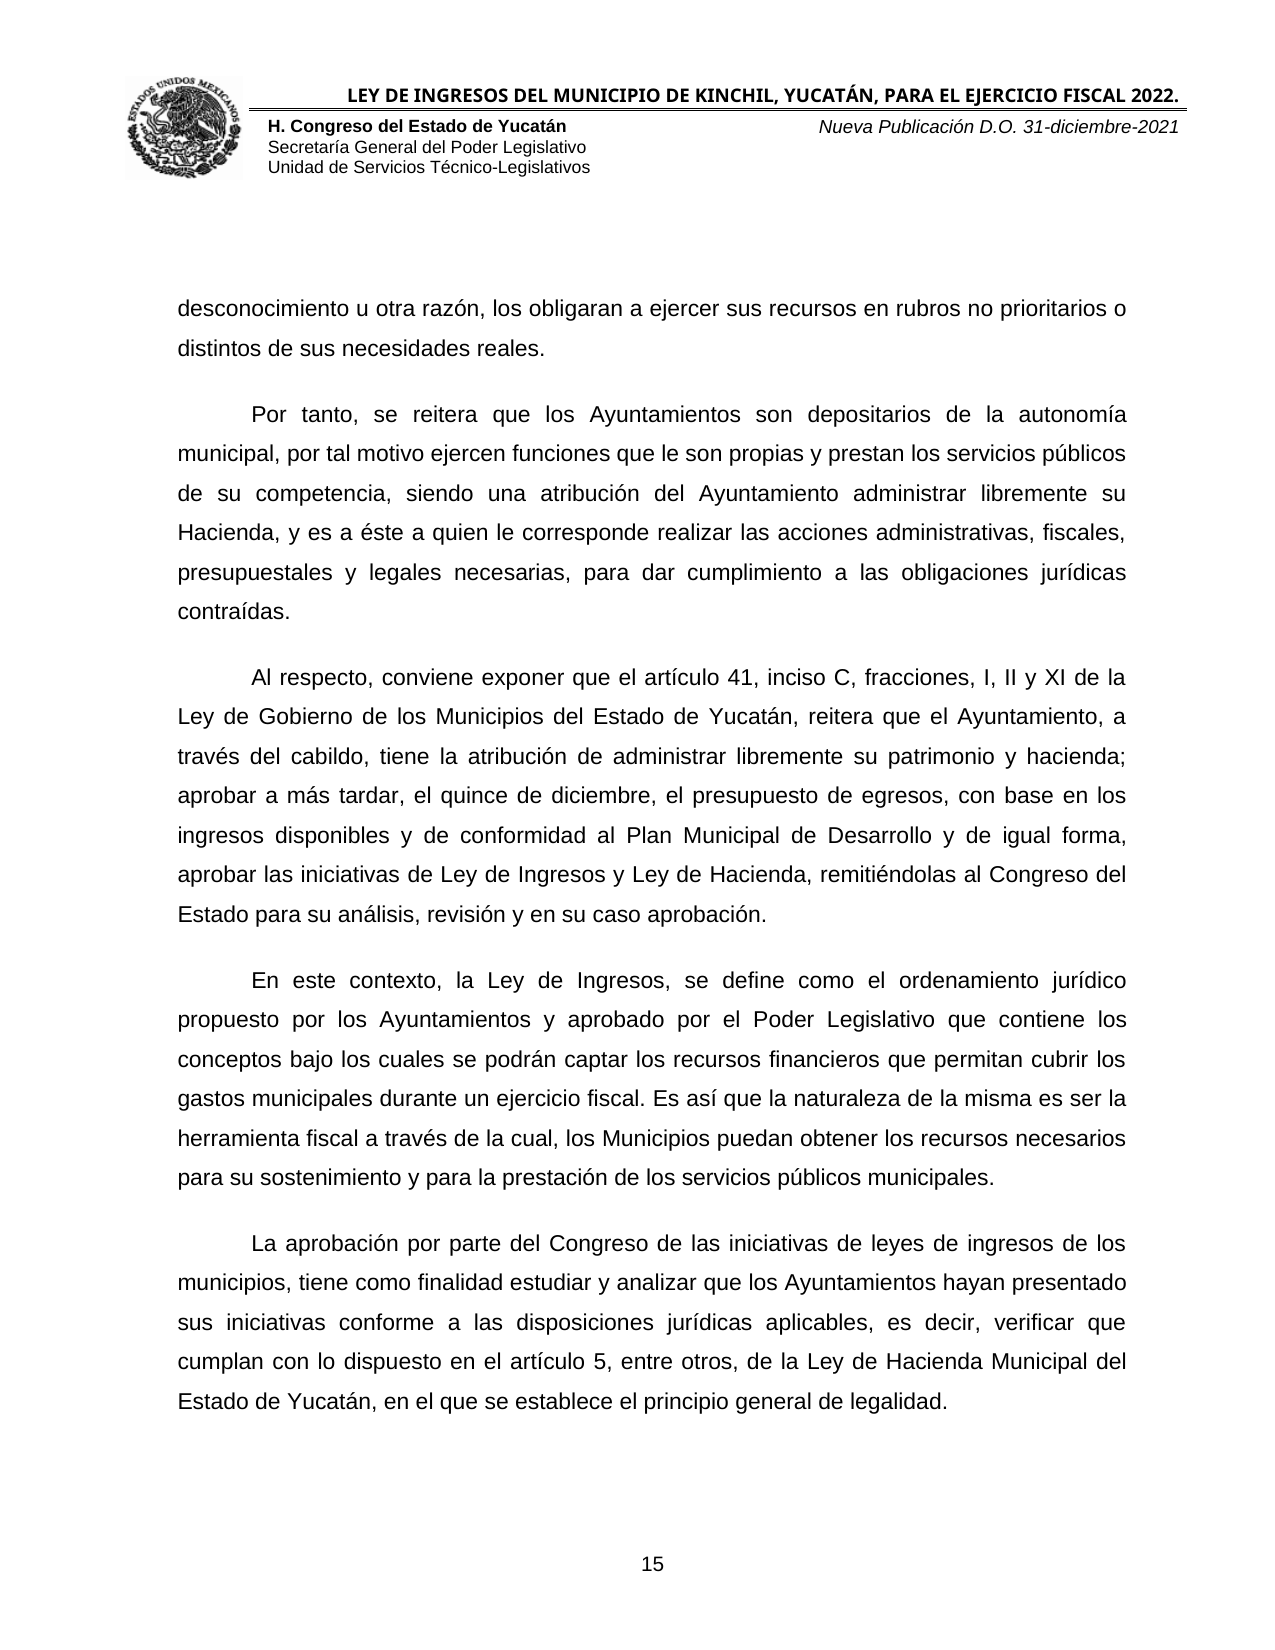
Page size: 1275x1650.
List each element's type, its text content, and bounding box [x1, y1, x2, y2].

text En este contexto, la Ley de Ingresos, se define como el ordenamiento jurídico propuesto por los Ayuntamientos y aprobado por el Poder Legislativo que contiene los conceptos bajo los cuales se podrán captar los recursos financieros que permitan cubrir los gastos municipales durante un ejercicio fiscal. Es así que la naturaleza de la misma es ser la herramienta fiscal a través de la cual, los Municipios puedan obtener los recursos necesarios para su sostenimiento y para la prestación de los servicios públicos municipales. [177, 967, 1127, 1190]
text La aprobación por parte del Congreso de las iniciativas de leyes de ingresos de los municipios, tiene como finalidad estudiar y analizar que los Ayuntamientos hayan presentado sus iniciativas conforme a las disposiciones jurídicas aplicables, es decir, verificar que cumplan con lo dispuesto en el artículo 5, entre otros, de la Ley de Hacienda Municipal del Estado de Yucatán, en el que se establece el principio general de legalidad. [177, 1230, 1127, 1414]
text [177, 295, 1127, 361]
text Al respecto, conviene exponer que el artículo 41, inciso C, fracciones, I, II y XI de la Ley de Gobierno de los Municipios del Estado de Yucatán, reitera que el Ayuntamiento, a través del cabildo, tiene la atribución de administrar libremente su patrimonio y hacienda; aprobar a más tardar, el quince de diciembre, el presupuesto de egresos, con base en los ingresos disponibles y de conformidad al Plan Municipal de Desarrollo y de igual forma, aprobar las iniciativas de Ley de Ingresos y Ley de Hacienda, remitiéndolas al Congreso del Estado para su análisis, revisión y en su caso aprobación. [177, 664, 1127, 927]
text Por tanto, se reitera que los Ayuntamientos son depositarios de la autonomía municipal, por tal motivo ejercen funciones que le son propias y prestan los servicios públicos de su competencia, siendo una atribución del Ayuntamiento administrar libremente su Hacienda, y es a éste a quien le corresponde realizar las acciones administrativas, fiscales, presupuestales y legales necesarias, para dar cumplimiento a las obligaciones jurídicas contraídas. [177, 401, 1127, 624]
